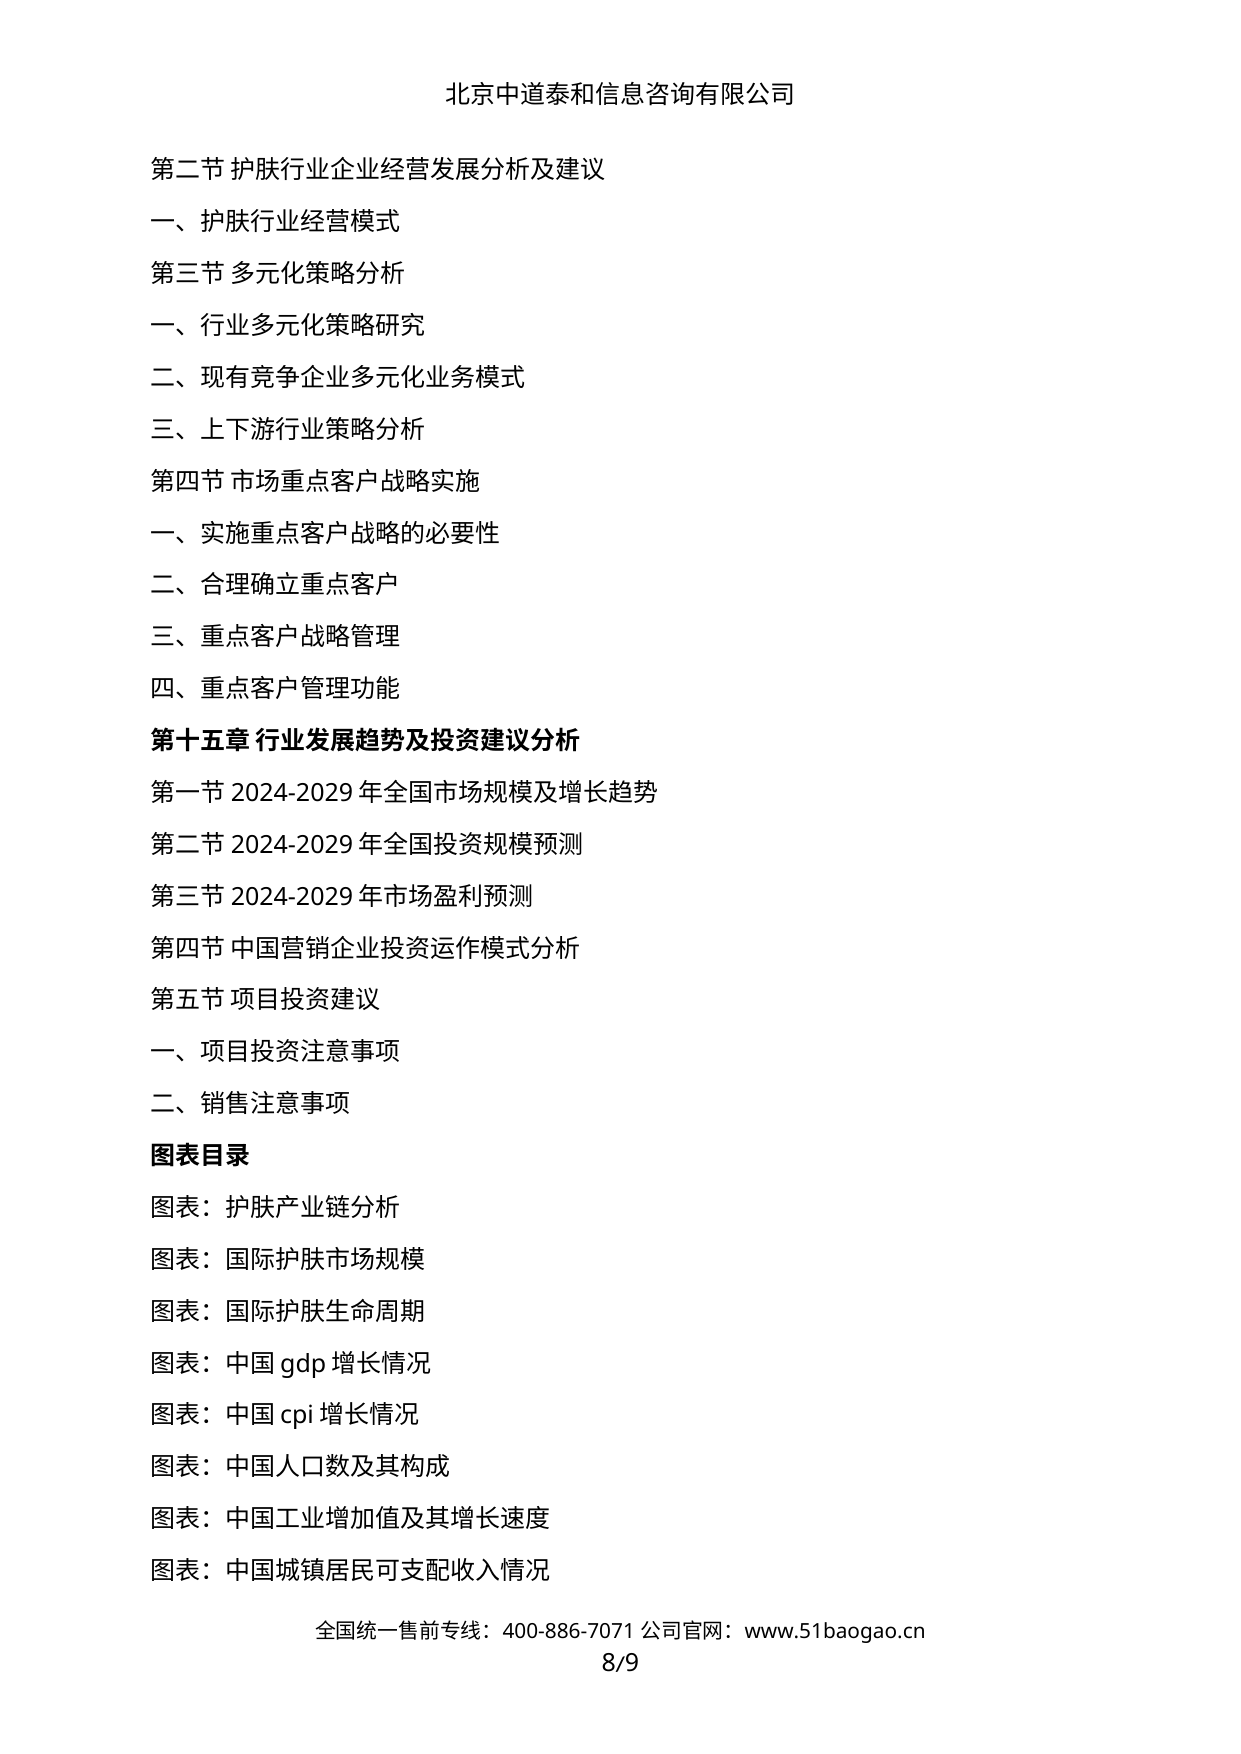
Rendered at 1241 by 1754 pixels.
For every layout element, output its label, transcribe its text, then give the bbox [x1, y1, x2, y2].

text 二、销售注意事项 [150, 1084, 1090, 1120]
text 第十五章 行业发展趋势及投资建议分析 [150, 721, 1090, 757]
text 一、项目投资注意事项 [150, 1032, 1090, 1068]
text 一、行业多元化策略研究 [150, 306, 1090, 342]
text 第四节 市场重点客户战略实施 [150, 461, 1090, 497]
text 一、护肤行业经营模式 [150, 202, 1090, 238]
text 第四节 中国营销企业投资运作模式分析 [150, 928, 1090, 964]
text 一、实施重点客户战略的必要性 [150, 513, 1090, 549]
text 图表：中国cpi增长情况 [150, 1395, 1090, 1431]
text 四、重点客户管理功能 [150, 669, 1090, 705]
text 二、现有竞争企业多元化业务模式 [150, 357, 1090, 394]
text 图表：护肤产业链分析 [150, 1187, 1090, 1224]
text 第三节 2024-2029年市场盈利预测 [150, 876, 1090, 912]
text 第五节 项目投资建议 [150, 980, 1090, 1016]
text 第二节 护肤行业企业经营发展分析及建议 [150, 150, 1090, 186]
text 图表：中国城镇居民可支配收入情况 [150, 1551, 1090, 1587]
text 图表：国际护肤市场规模 [150, 1239, 1090, 1276]
text 第三节 多元化策略分析 [150, 254, 1090, 290]
text 第二节 2024-2029年全国投资规模预测 [150, 824, 1090, 861]
text 图表：中国gdp增长情况 [150, 1343, 1090, 1379]
text 图表目录 [150, 1136, 1090, 1172]
text 图表：中国人口数及其构成 [150, 1447, 1090, 1483]
text 图表：中国工业增加值及其增长速度 [150, 1499, 1090, 1535]
text 第一节 2024-2029年全国市场规模及增长趋势 [150, 772, 1090, 809]
text 二、合理确立重点客户 [150, 565, 1090, 601]
text 三、重点客户战略管理 [150, 617, 1090, 653]
text 图表：国际护肤生命周期 [150, 1291, 1090, 1327]
text 三、上下游行业策略分析 [150, 409, 1090, 446]
